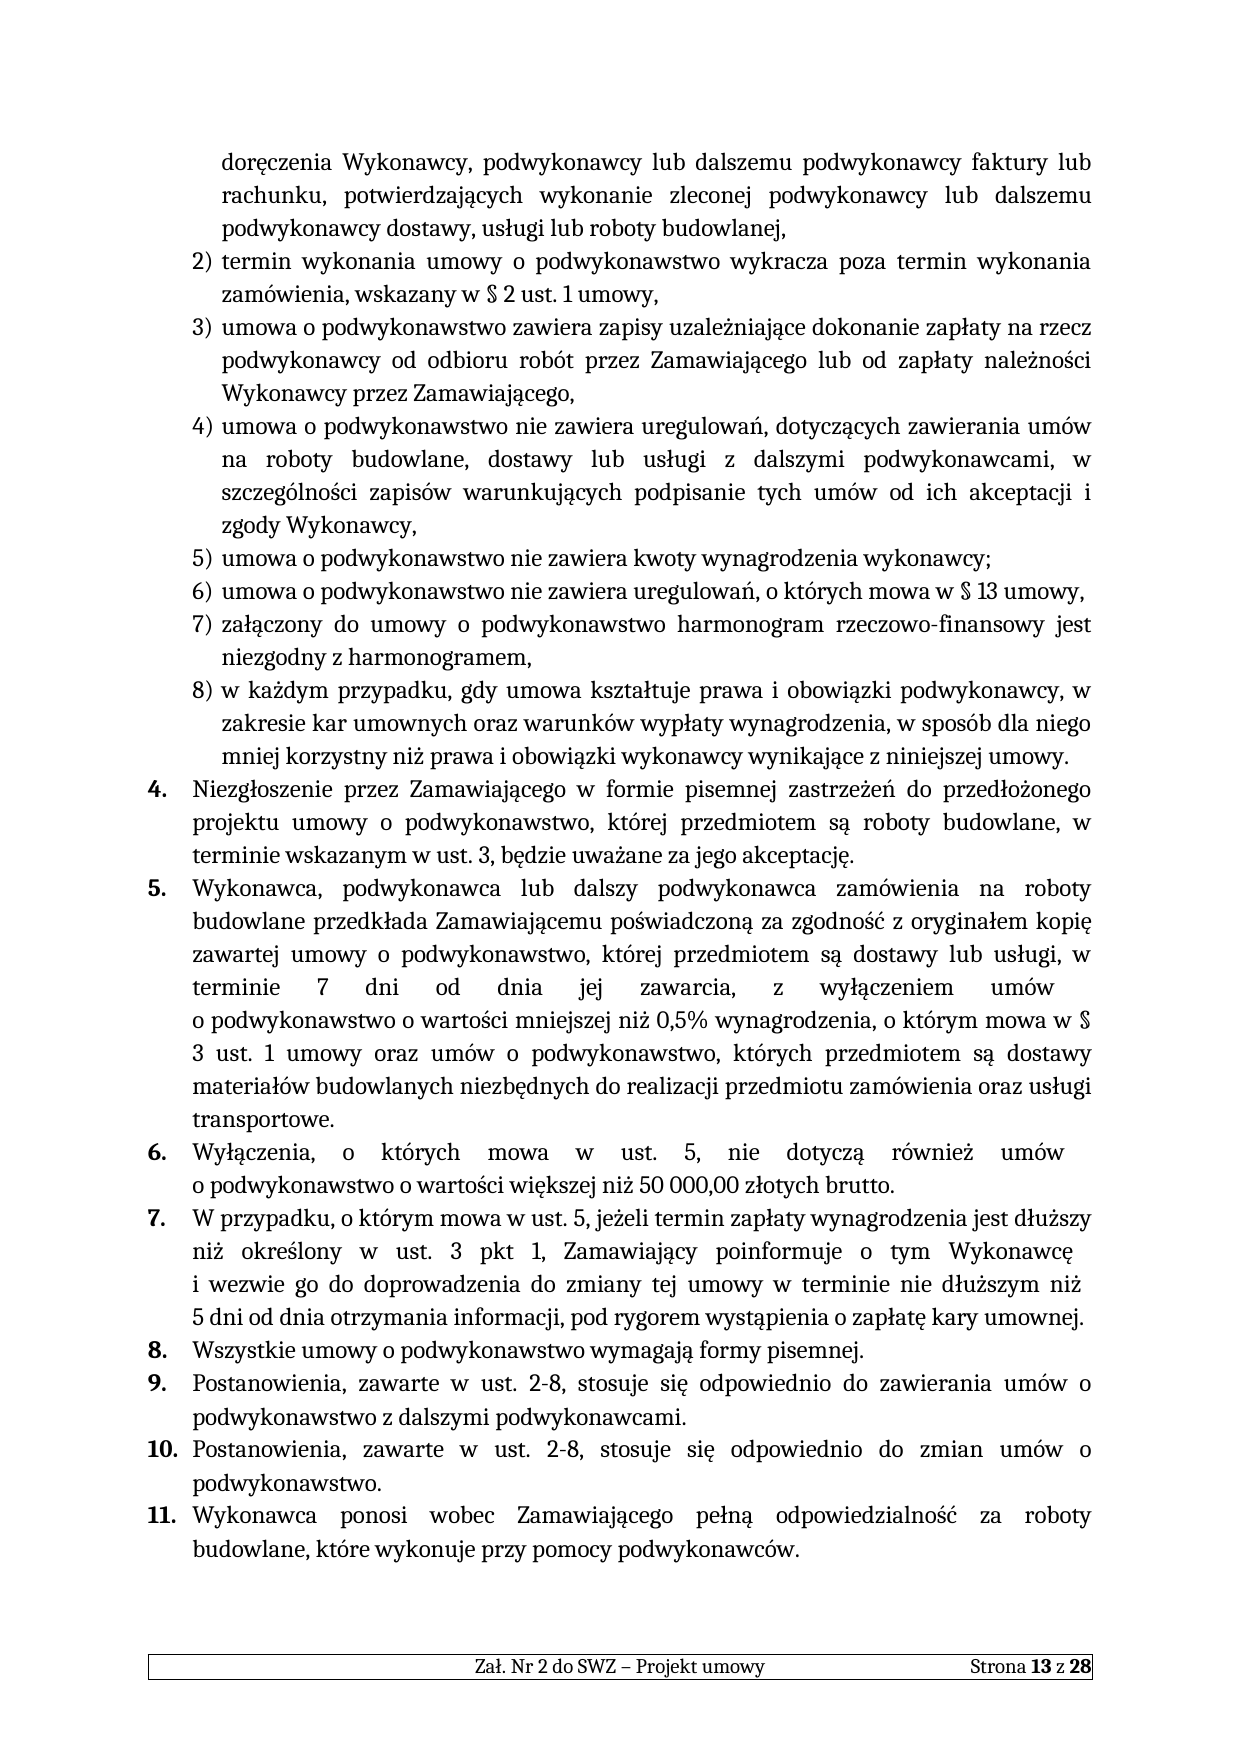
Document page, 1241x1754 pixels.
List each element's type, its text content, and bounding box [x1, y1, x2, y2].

list W przypadku, o którym mowa w ust. 5, jeżeli termin zapłaty wynagrodzenia jest dłuższy niż określony w ust. 3 pkt 1, Zamawiający poinformuje o tym Wykonawcę i wezwie go do doprowadzenia do zmiany tej umowy w terminie nie dłuższym niż 5 dni od dnia otrzymania informacji, pod rygorem wystąpienia o zapłatę kary umownej. [148, 1204, 1093, 1332]
list Postanowienia, zawarte w ust. 2-8, stosuje się odpowiednio do zawierania umów o podwykonawstwo z dalszymi podwykonawcami. [148, 1369, 1093, 1431]
list Wszystkie umowy o podwykonawstwo wymagają formy pisemnej. [148, 1336, 1093, 1365]
list umowa o podwykonawstwo nie zawiera uregulowań, dotyczących zawierania umów na roboty budowlane, dostawy lub usługi z dalszymi podwykonawcami, w szczególności zapisów warunkujących podpisanie tych umów od ich akceptacji i zgody Wykonawcy, [192, 412, 1093, 539]
list umowa o podwykonawstwo zawiera zapisy uzależniające dokonanie zapłaty na rzecz podwykonawcy od odbioru robót przez Zamawiającego lub od zapłaty należności Wykonawcy przez Zamawiającego, [192, 313, 1093, 407]
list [192, 148, 1093, 242]
list umowa o podwykonawstwo nie zawiera kwoty wynagrodzenia wykonawcy; [192, 544, 1093, 573]
list termin wykonania umowy o podwykonawstwo wykracza poza termin wykonania zamówienia, wskazany w § 2 ust. 1 umowy, [192, 247, 1093, 308]
list Niezgłoszenie przez Zamawiającego w formie pisemnej zastrzeżeń do przedłożonego projektu umowy o podwykonawstwo, której przedmiotem są roboty budowlane, w terminie wskazanym w ust. 3, będzie uważane za jego akceptację. [148, 775, 1093, 870]
list Wyłączenia, o których mowa w ust. 5, nie dotyczą również umów o podwykonawstwo o wartości większej niż 50 000,00 złotych brutto. [148, 1138, 1093, 1200]
list Wykonawca ponosi wobec Zamawiającego pełną odpowiedzialność za roboty budowlane, które wykonuje przy pomocy podwykonawców. [148, 1501, 1093, 1563]
list załączony do umowy o podwykonawstwo harmonogram rzeczowo-finansowy jest niezgodny z harmonogramem, [192, 610, 1093, 672]
list umowa o podwykonawstwo nie zawiera uregulowań, o których mowa w § 13 umowy, [192, 577, 1093, 606]
list w każdym przypadku, gdy umowa kształtuje prawa i obowiązki podwykonawcy, w zakresie kar umownych oraz warunków wypłaty wynagrodzenia, w sposób dla niego mniej korzystny niż prawa i obowiązki wykonawcy wynikające z niniejszej umowy. [192, 676, 1093, 771]
list Wykonawca, podwykonawca lub dalszy podwykonawca zamówienia na roboty budowlane przedkłada Zamawiającemu poświadczoną za zgodność z oryginałem kopię zawartej umowy o podwykonawstwo, której przedmiotem są dostawy lub usługi, w terminie 7 dni od dnia jej zawarcia, z wyłączeniem umów o podwykonawstwo o wartości mniejszej niż 0,5% wynagrodzenia, o którym mowa w § 3 ust. 1 umowy oraz umów o podwykonawstwo, których przedmiotem są dostawy materiałów budowlanych niezbędnych do realizacji przedmiotu zamówienia oraz usługi transportowe. [148, 874, 1093, 1134]
list Postanowienia, zawarte w ust. 2-8, stosuje się odpowiednio do zmian umów o podwykonawstwo. [148, 1435, 1093, 1497]
